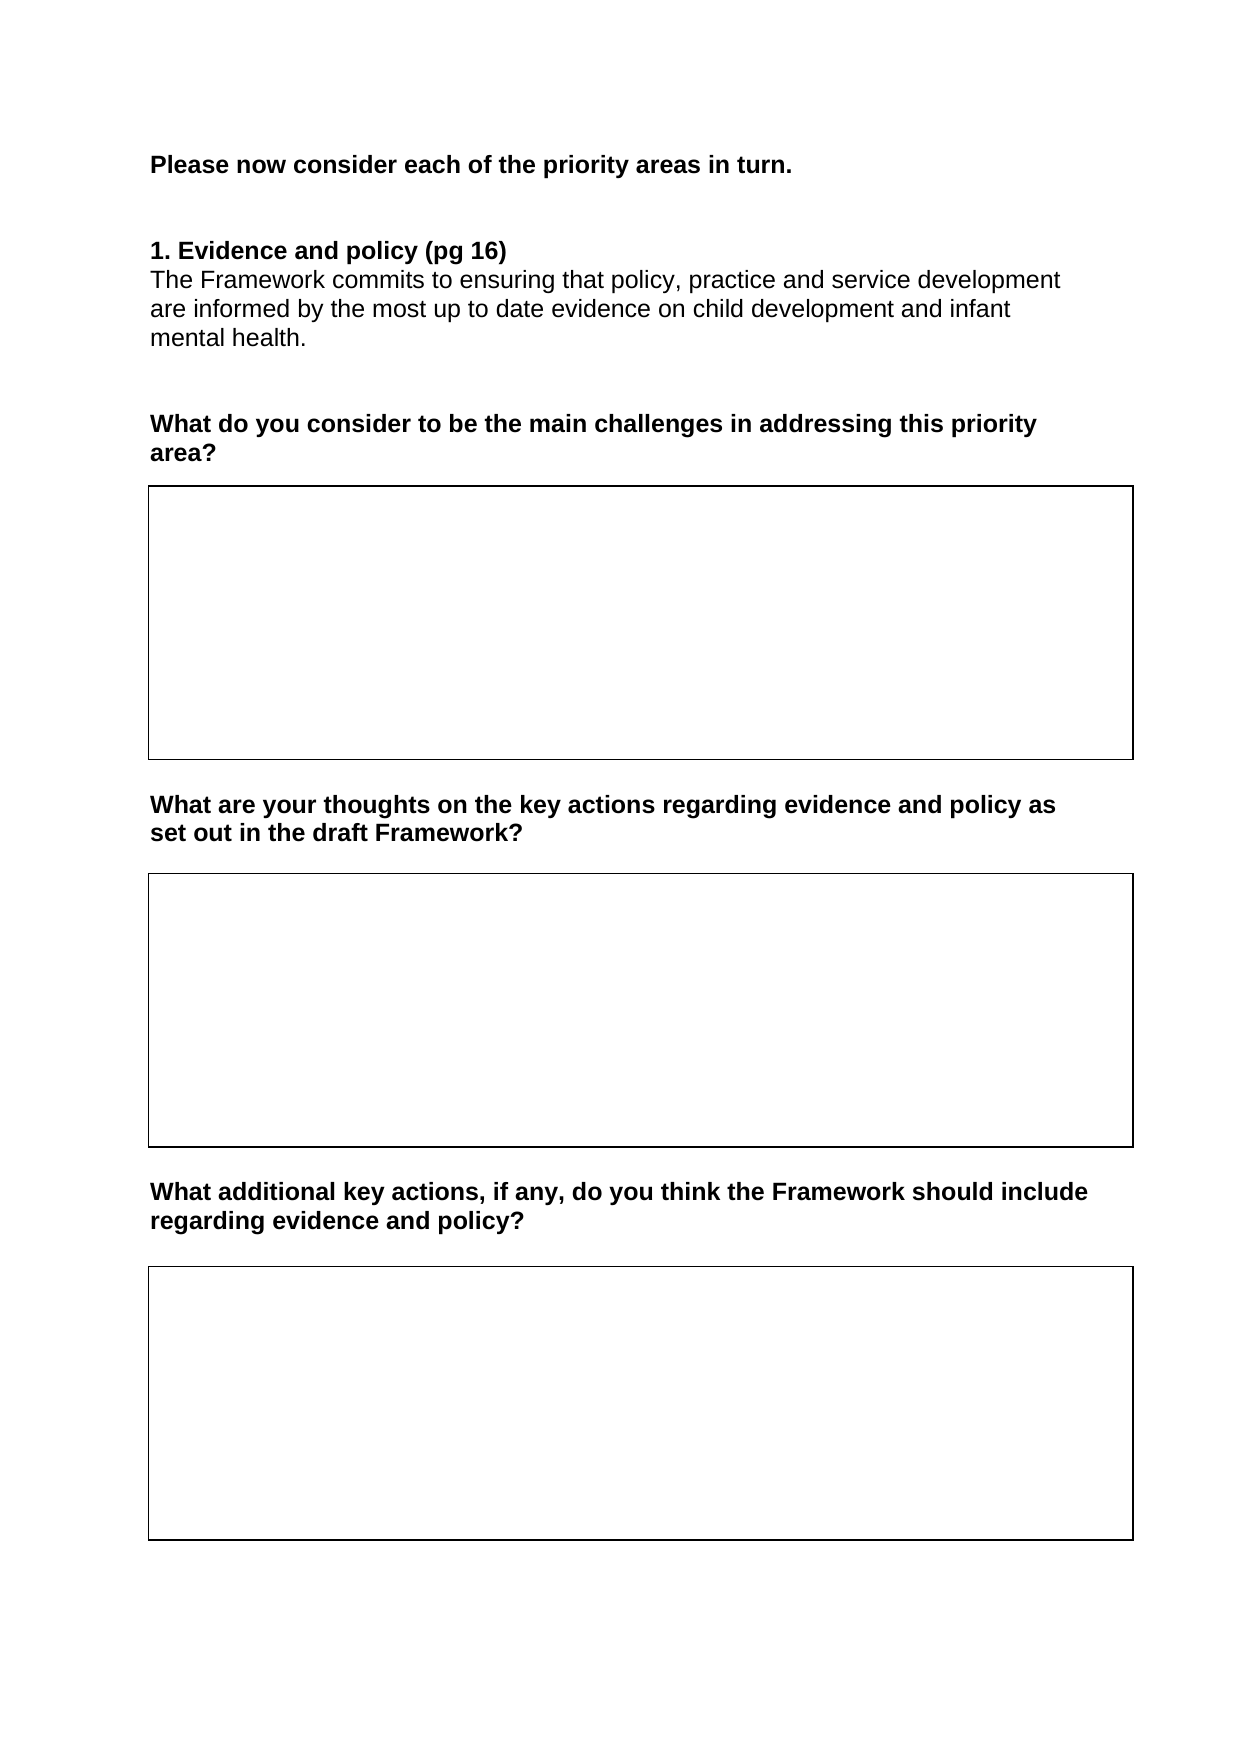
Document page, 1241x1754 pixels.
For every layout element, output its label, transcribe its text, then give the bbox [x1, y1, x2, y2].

text What additional key actions, if any, do you think the Framework should include regarding evidence and policy? [150, 1177, 1090, 1235]
text What are your thoughts on the key actions regarding evidence and policy as set out in the draft Framework? [150, 790, 1090, 847]
text The Framework commits to ensuring that policy, practice and service development are informed by the most up to date evidence on child development and infant mental health. [150, 265, 1090, 351]
text 1. Evidence and policy (pg 16) [150, 236, 1090, 265]
text What do you consider to be the main challenges in addressing this priority area? [150, 409, 1090, 466]
text Please now consider each of the priority areas in turn. [150, 150, 1090, 179]
